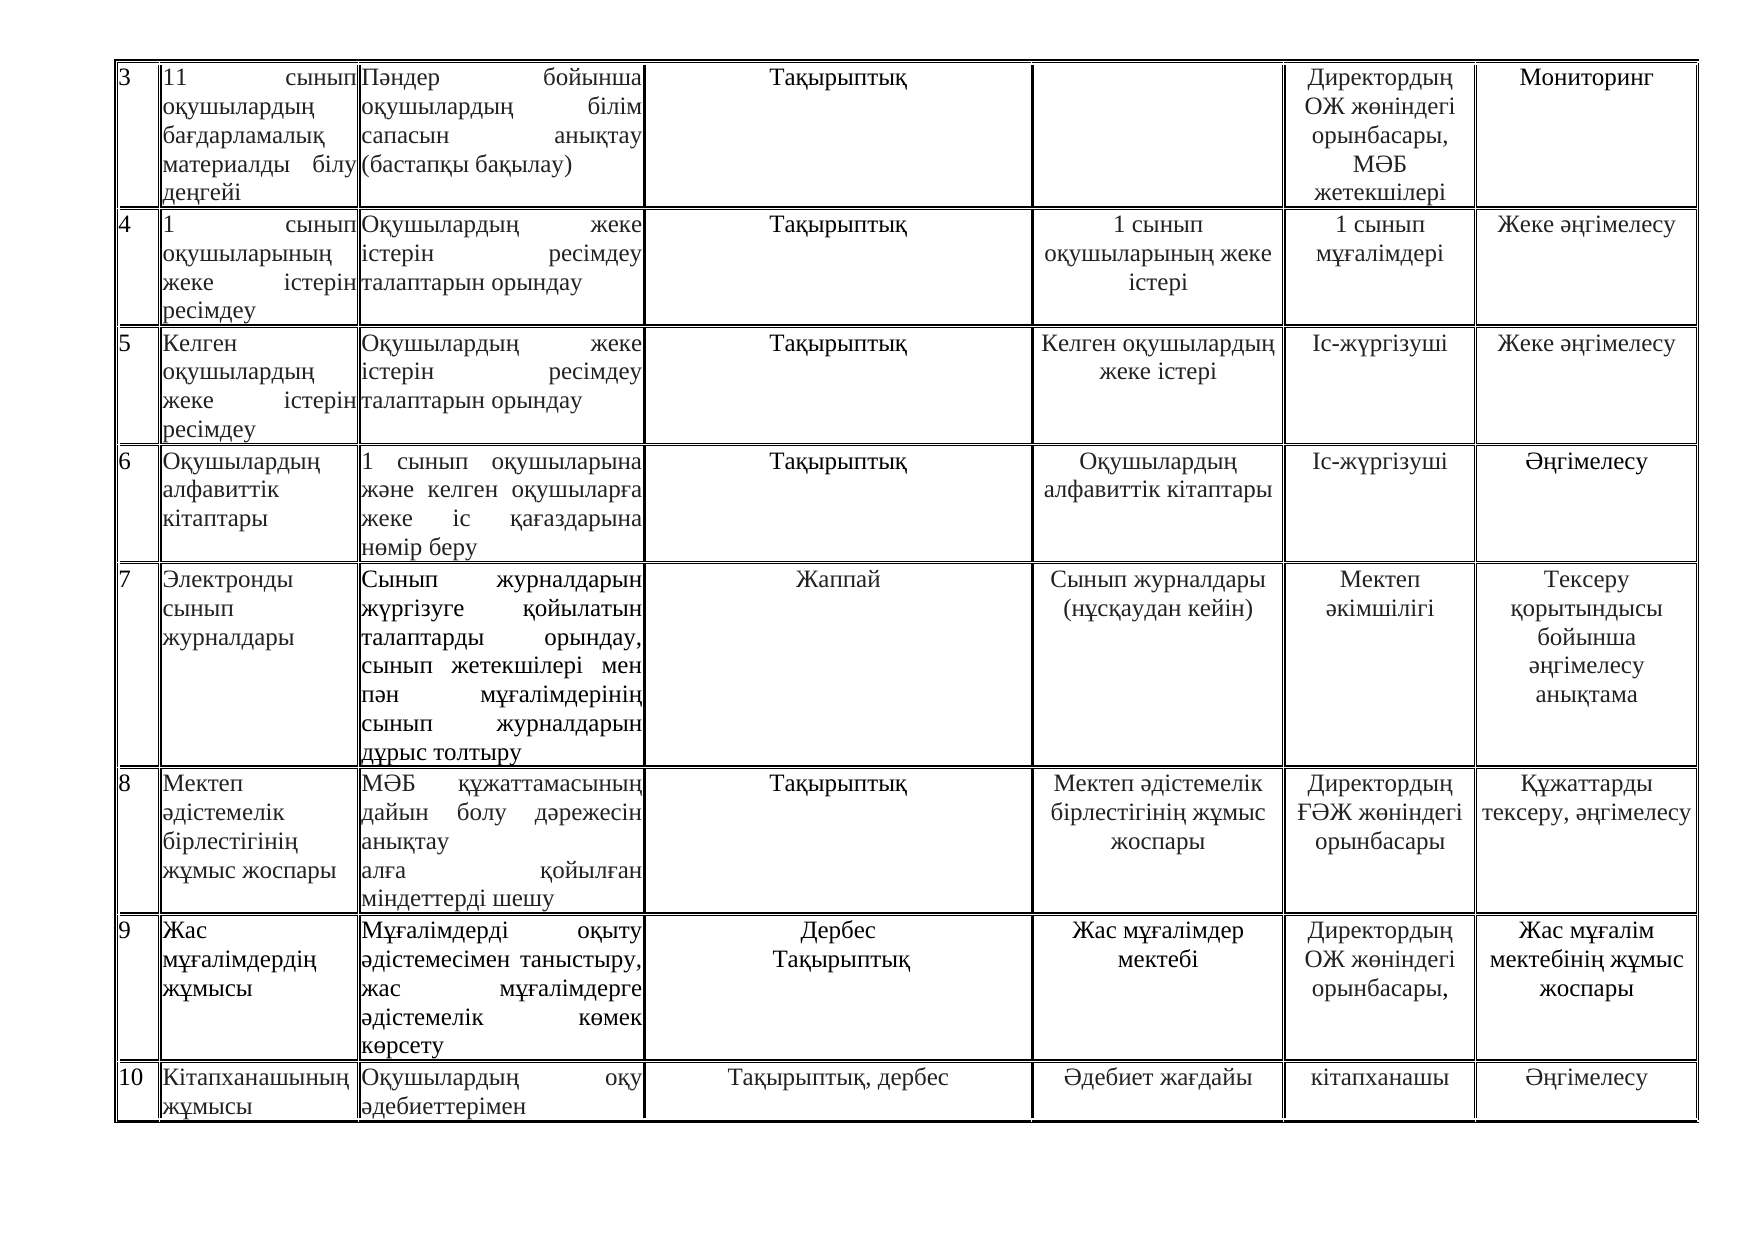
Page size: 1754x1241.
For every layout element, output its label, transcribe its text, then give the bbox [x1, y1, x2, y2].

table_cell Тақырыптық [646, 446, 1031, 561]
table_cell Әңгімелесу [1477, 446, 1696, 561]
table_cell Мектеп әдістемелік бірлестігінің жұмыс жоспары [162, 769, 357, 912]
table_cell 10 [118, 1059, 160, 1120]
table_cell Оқушылардың алфавиттік кітаптары [162, 446, 357, 561]
table_cell Жеке әңгімелесу [1477, 328, 1696, 443]
table_cell Құжаттарды тексеру, әңгімелесу [1477, 769, 1696, 912]
table_cell 4 [118, 206, 158, 324]
table_cell 1 сынып оқушыларының жеке істерін ресімдеу [162, 210, 357, 324]
table_cell 1 сынып оқушыларының жеке істері [1034, 210, 1282, 324]
table_cell Тексеру қорытындысы бойынша әңгімелесу анықтама [1477, 564, 1696, 765]
table_cell Келген оқушылардың жеке істері [1034, 328, 1282, 443]
table_cell 3 [118, 61, 160, 206]
table_cell Тақырыптық [646, 769, 1031, 912]
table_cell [160, 1059, 359, 1120]
table_cell Директордың ҒӘЖ жөніндегі орынбасары [1286, 769, 1474, 912]
table_cell МӘБ құжаттамасының дайын болу дәрежесін анықтау алға қойылған міндеттерді шешу [361, 769, 643, 912]
table_cell Мектеп әкімшілігі [1286, 564, 1474, 765]
table_cell Тақырыптық [644, 61, 1032, 206]
table_cell Пәндер бойынша оқушылардың білім сапасын анықтау (бастапқы бақылау) [359, 63, 644, 206]
table_cell Тақырыптық [646, 210, 1031, 324]
table_cell 8 [118, 765, 158, 912]
table_cell Іс-жүргізуші [1286, 328, 1474, 443]
table_cell Оқушылардың жеке істерін ресімдеу талаптарын орындау [361, 210, 643, 324]
table_cell Мұғалімдерді оқыту әдістемесімен таныстыру, жас мұғалімдерге әдістемелік көмек көрсету [361, 916, 643, 1059]
table_cell Директордың ОЖ жөніндегі орынбасары, [1286, 916, 1474, 1059]
table_cell Жас мұғалім мектебінің жұмыс жоспары [1477, 916, 1696, 1059]
table_cell 6 [116, 443, 160, 561]
table_cell Жеке әңгімелесу [1477, 210, 1696, 324]
table_cell 7 [116, 561, 160, 765]
table_cell [1032, 61, 1284, 206]
table_cell Жас мұғалімдер мектебі [1034, 916, 1282, 1059]
table_cell 1 сынып оқушыларына және келген оқушыларға жеке іс қағаздарына нөмір беру [361, 446, 643, 561]
table_cell Тақырыптық [646, 328, 1031, 443]
table_cell Директордың ОЖ жөніндегі орынбасары, МӘБ жетекшілері [1284, 63, 1476, 206]
table_cell Мектеп әдістемелік бірлестігінің жұмыс жоспары [1034, 769, 1282, 912]
table_cell Жаппай [646, 564, 1031, 765]
table_cell кітапханашы [1284, 1063, 1476, 1120]
table_cell Тақырыптық, дербес [644, 1063, 1032, 1120]
table_cell 5 [118, 324, 158, 443]
table_cell Оқушылардың алфавиттік кітаптары [1034, 446, 1282, 561]
table_cell Әдебиет жағдайы [1032, 1059, 1284, 1120]
table_cell Оқушылардың жеке істерін ресімдеу талаптарын орындау [361, 328, 643, 443]
table_cell 1 сынып мұғалімдері [1286, 210, 1474, 324]
table_cell Мониторинг [1476, 63, 1697, 206]
table_cell Келген оқушылардың жеке істерін ресімдеу [162, 328, 357, 443]
table_cell Сынып журналдары (нұсқаудан кейін) [1034, 564, 1282, 765]
table_cell Іс-жүргізуші [1286, 446, 1474, 561]
table_cell Электронды сынып журналдары [162, 564, 357, 765]
table_cell Дербес Тақырыптық [646, 916, 1031, 1059]
table_cell 11 сынып оқушылардың бағдарламалық материалды білу деңгейі [160, 61, 359, 206]
table_cell Сынып журналдарын жүргізуге қойылатын талаптарды орындау, сынып жетекшілері мен пән мұғалімдерінің сынып журналдарын дұрыс толтыру [361, 564, 643, 765]
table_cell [359, 1063, 644, 1120]
table_cell Жас мұғалімдердің жұмысы [162, 916, 357, 1059]
table_cell Әңгімелесу [1476, 1063, 1697, 1120]
table_cell 9 [118, 912, 158, 1059]
